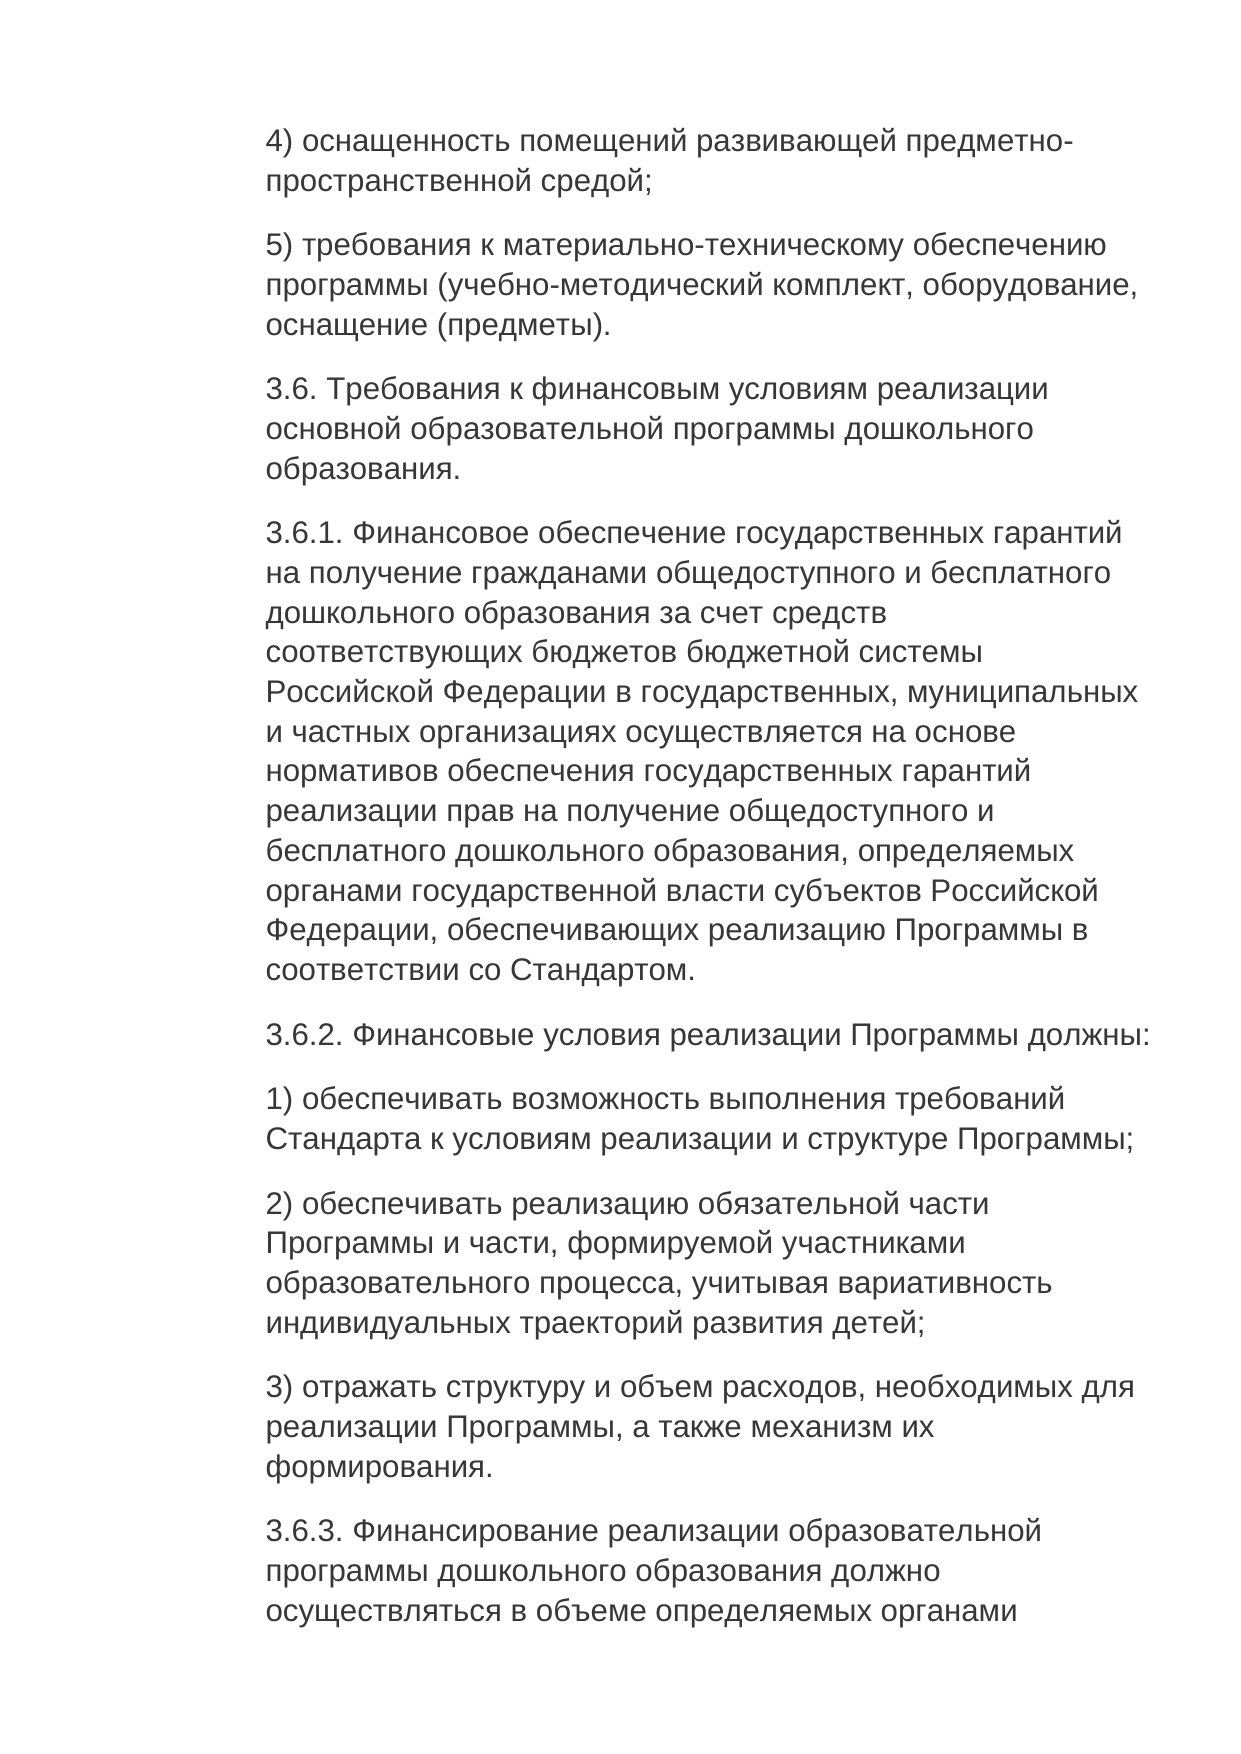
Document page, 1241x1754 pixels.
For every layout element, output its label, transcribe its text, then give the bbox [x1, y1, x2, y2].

text 3.6.1. Финансовое обеспечение государственных гарантий на получение гражданами общедоступного и бесплатного дошкольного образования за счет средств соответствующих бюджетов бюджетной системы Российской Федерации в государственных, муниципальных и частных организациях осуществляется на основе нормативов обеспечения государственных гарантий реализации прав на получение общедоступного и бесплатного дошкольного образования, определяемых органами государственной власти субъектов Российской Федерации, обеспечивающих реализацию Программы в соответствии со Стандартом. [265, 511, 1152, 987]
text 3) отражать структуру и объем расходов, необходимых для реализации Программы, а также механизм их формирования. [265, 1365, 1152, 1484]
text 2) обеспечивать реализацию обязательной части Программы и части, формируемой участниками образовательного процесса, учитывая вариативность индивидуальных траекторий развития детей; [265, 1181, 1152, 1340]
text 3.6. Требования к финансовым условиям реализации основной образовательной программы дошкольного образования. [265, 367, 1152, 486]
text 5) требования к материально-техническому обеспечению программы (учебно-методический комплект, оборудование, оснащение (предметы). [265, 222, 1152, 342]
text 1) обеспечивать возможность выполнения требований Стандарта к условиям реализации и структуре Программы; [265, 1077, 1152, 1156]
text 4) оснащенность помещений развивающей предметно-пространственной средой; [265, 118, 1152, 197]
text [265, 1509, 1152, 1628]
text 3.6.2. Финансовые условия реализации Программы должны: [265, 1012, 1152, 1052]
